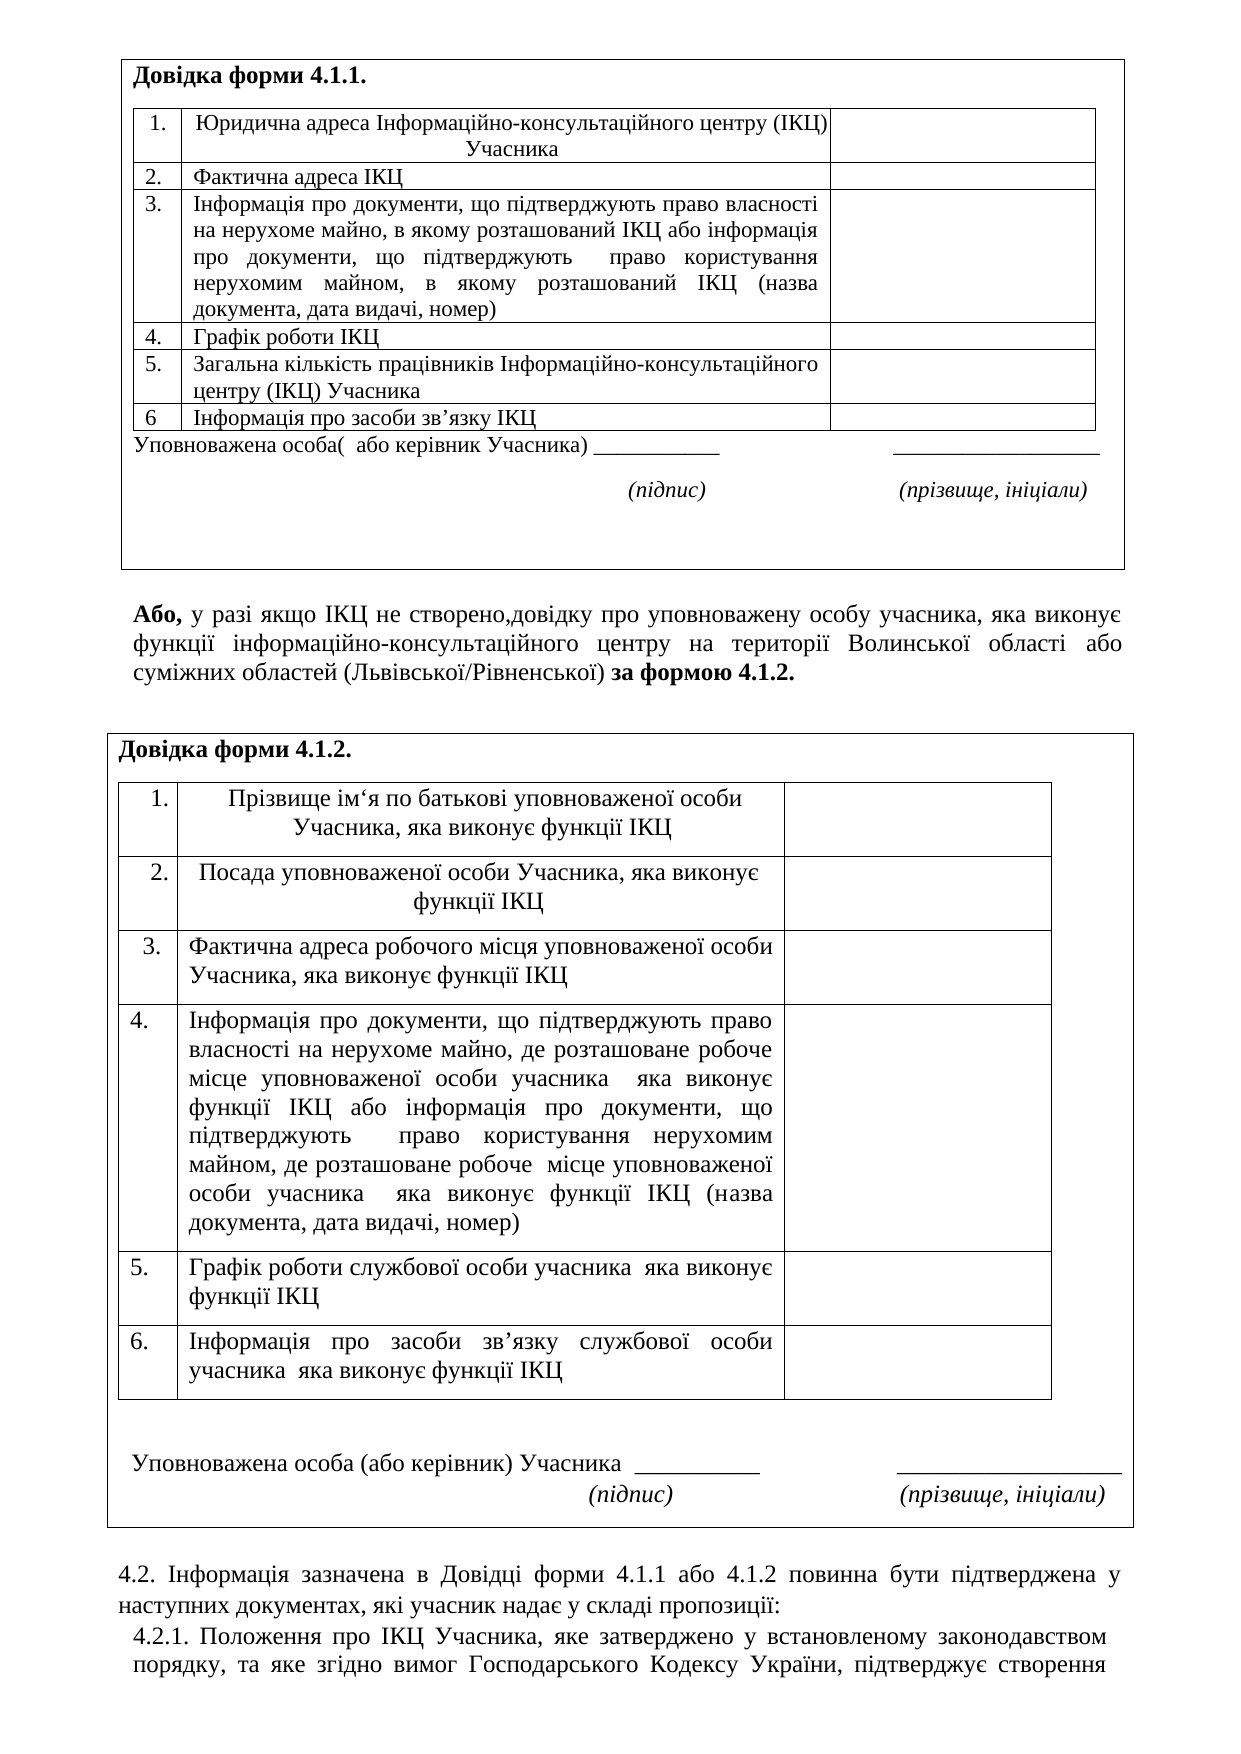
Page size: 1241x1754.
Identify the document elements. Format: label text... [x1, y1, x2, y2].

table_header Довідка форми 4.1.2. Уповноважена особа (або керівник) Учасника __________ __________________ (підпис) (прізвище, ініціали) [108, 734, 1133, 1527]
table_header Довідка форми 4.1.1. Уповноважена особа( або керівник Учасника) ___________ __________________ (підпис) (прізвище, ініціали) [122, 60, 1124, 569]
text 4.2. Інформація зазначена в Довідці форми 4.1.1 або 4.1.2 повинна бути підтверджена у наступних документах, які учасник надає у складі пропозиції: [118, 1559, 1122, 1618]
text Або, у разі якщо ІКЦ не створено,довідку про уповноважену особу учасника, яка виконує функції інформаційно-консультаційного центру на території Волинської області або суміжних областей (Львівської/Рівненської) за формою 4.1.2. [133, 599, 1122, 685]
